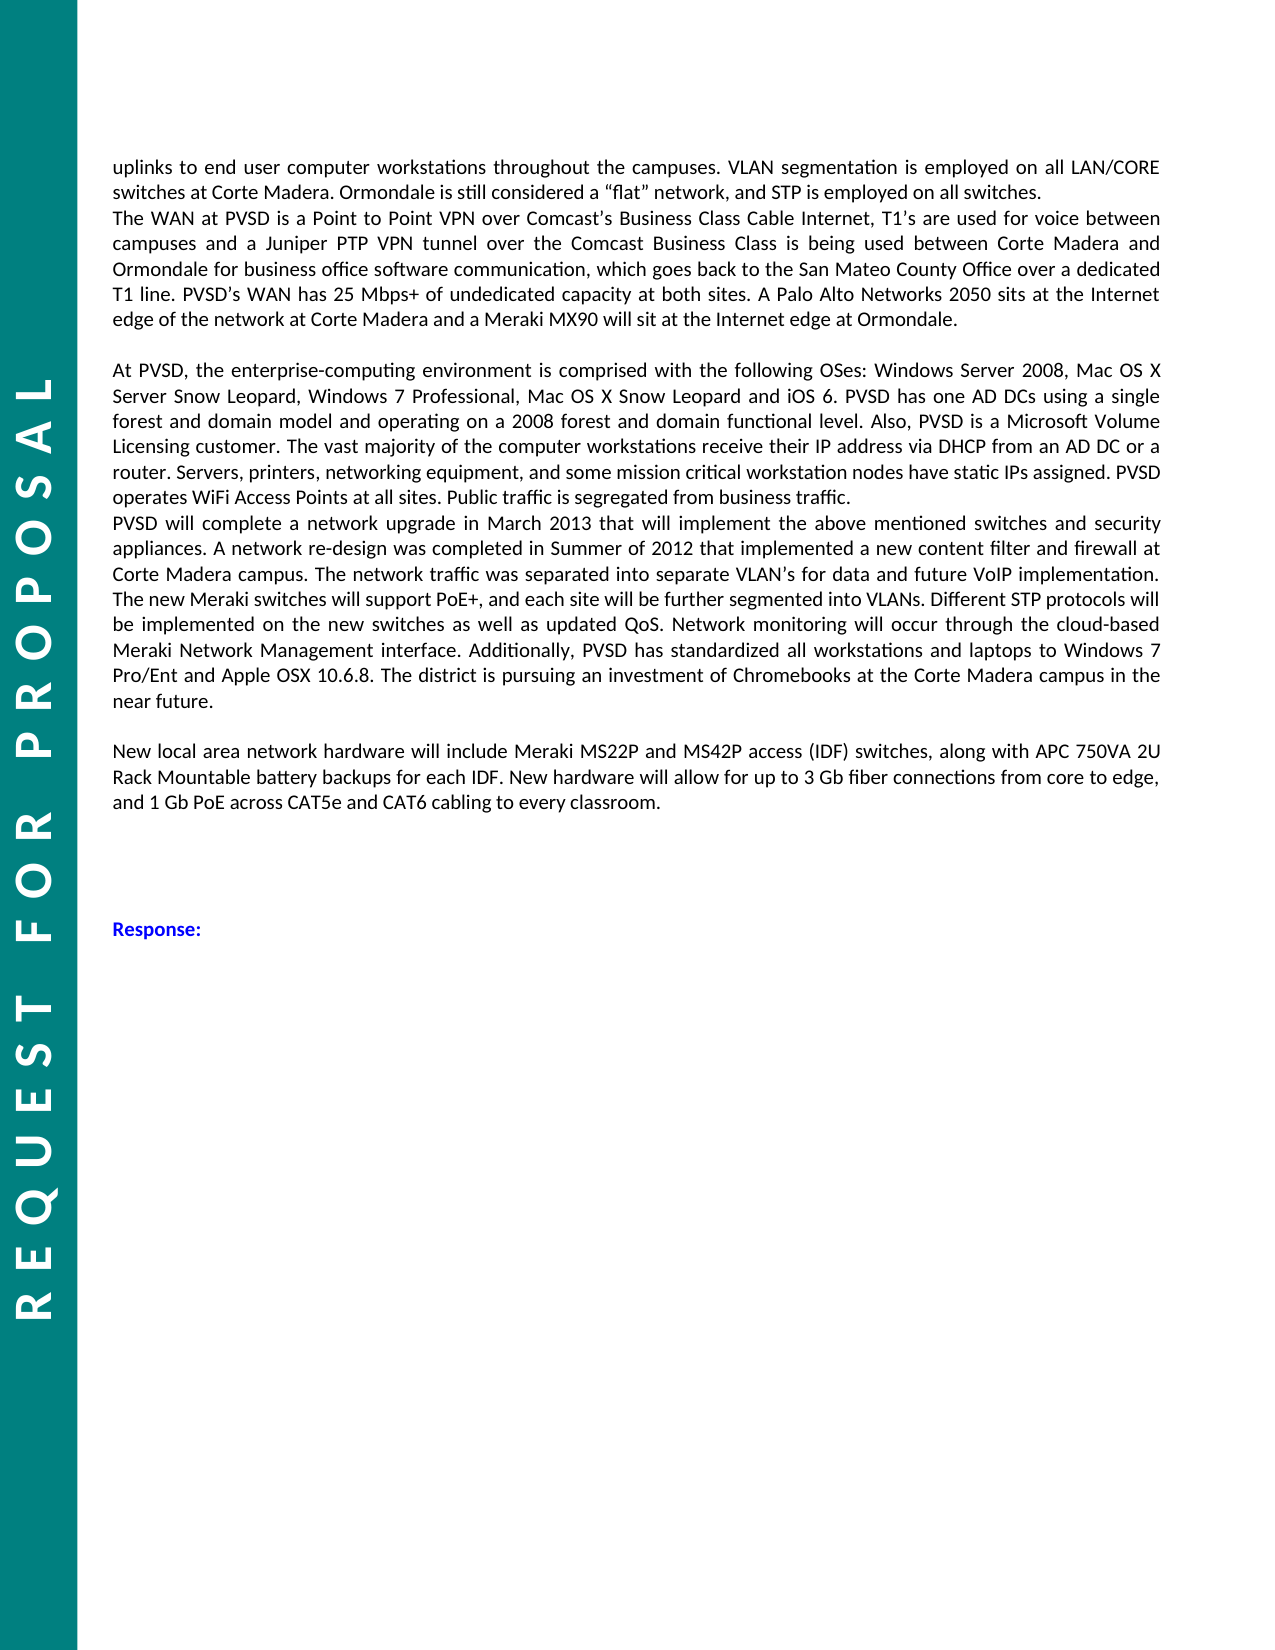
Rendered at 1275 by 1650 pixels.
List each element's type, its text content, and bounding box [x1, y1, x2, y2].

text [112, 154, 1162, 205]
text PVSD will complete a network upgrade in March 2013 that will implement the above mentioned switches and security appliances. A network re-design was completed in Summer of 2012 that implemented a new content filter and firewall at Corte Madera campus. The network traffic was separated into separate VLAN’s for data and future VoIP implementation. The new Meraki switches will support PoE+, and each site will be further segmented into VLANs. Different STP protocols will be implemented on the new switches as well as updated QoS. Network monitoring will occur through the cloud-based Meraki Network Management interface. Additionally, PVSD has standardized all workstations and laptops to Windows 7 Pro/Ent and Apple OSX 10.6.8. The district is pursuing an investment of Chromebooks at the Corte Madera campus in the near future. [112, 510, 1162, 713]
text At PVSD, the enterprise-computing environment is comprised with the following OSes: Windows Server 2008, Mac OS X Server Snow Leopard, Windows 7 Professional, Mac OS X Snow Leopard and iOS 6. PVSD has one AD DCs using a single forest and domain model and operating on a 2008 forest and domain functional level. Also, PVSD is a Microsoft Volume Licensing customer. The vast majority of the computer workstations receive their IP address via DHCP from an AD DC or a router. Servers, printers, networking equipment, and some mission critical workstation nodes have static IPs assigned. PVSD operates WiFi Access Points at all sites. Public traffic is segregated from business traffic. [112, 357, 1162, 510]
text New local area network hardware will include Meraki MS22P and MS42P access (IDF) switches, along with APC 750VA 2U Rack Mountable battery backups for each IDF. New hardware will allow for up to 3 Gb fiber connections from core to edge, and 1 Gb PoE across CAT5e and CAT6 cabling to every classroom. [112, 739, 1162, 815]
text Response: [112, 917, 1162, 942]
text The WAN at PVSD is a Point to Point VPN over Comcast’s Business Class Cable Internet, T1’s are used for voice between campuses and a Juniper PTP VPN tunnel over the Comcast Business Class is being used between Corte Madera and Ormondale for business office software communication, which goes back to the San Mateo County Office over a dedicated T1 line. PVSD’s WAN has 25 Mbps+ of undedicated capacity at both sites. A Palo Alto Networks 2050 sits at the Internet edge of the network at Corte Madera and a Meraki MX90 will sit at the Internet edge at Ormondale. [112, 205, 1162, 332]
